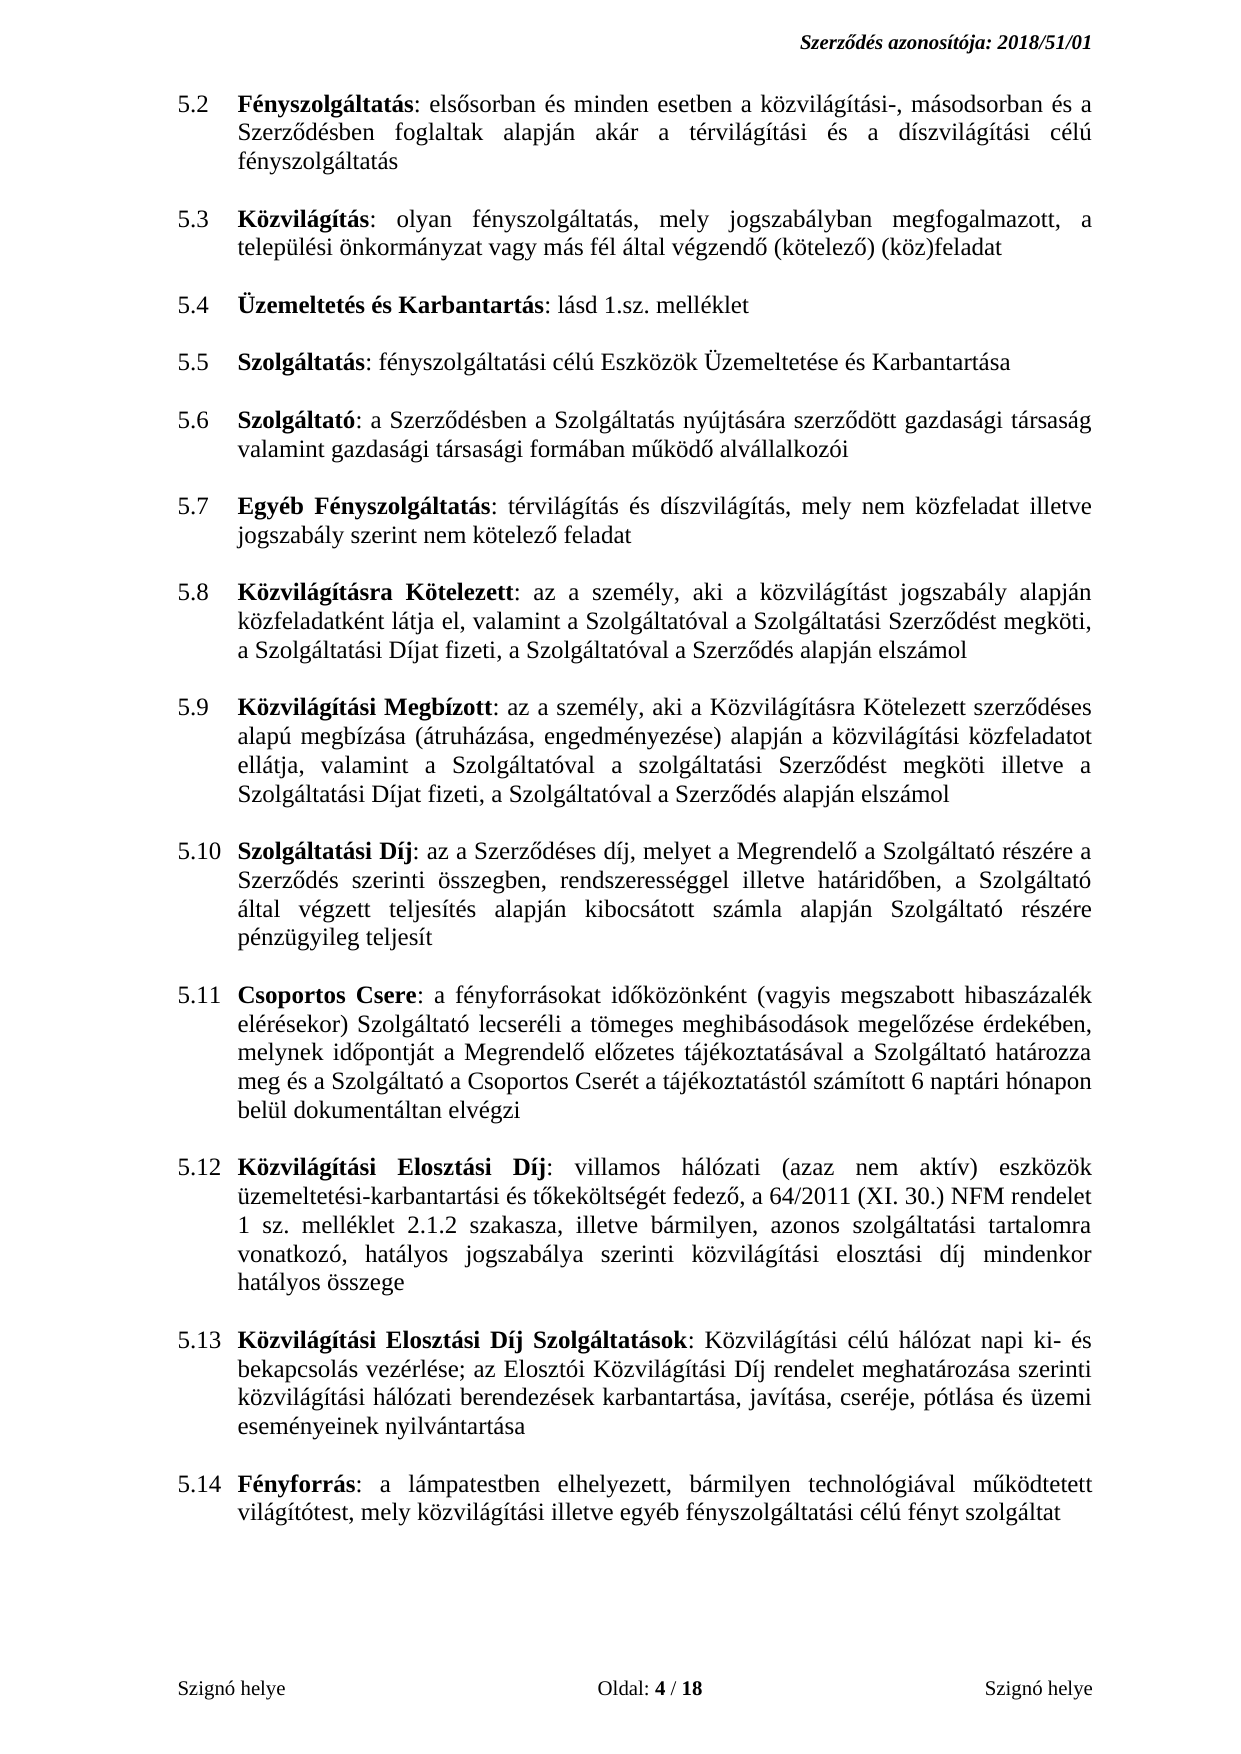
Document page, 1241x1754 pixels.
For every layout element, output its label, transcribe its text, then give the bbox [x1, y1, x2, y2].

subtitle Szolgáltatási Díj: az a Szerződéses díj, melyet a Megrendelő a Szolgáltató részére a Szerződés szerinti összegben, rendszerességgel illetve határidőben, a Szolgáltató által végzett teljesítés alapján kibocsátott számla alapján Szolgáltató részére pénzügyileg teljesít [177, 836, 1092, 951]
subtitle Csoportos Csere: a fényforrásokat időközönként (vagyis megszabott hibaszázalék elérésekor) Szolgáltató lecseréli a tömeges meghibásodások megelőzése érdekében, melynek időpontját a Megrendelő előzetes tájékoztatásával a Szolgáltató határozza meg és a Szolgáltató a Csoportos Cserét a tájékoztatástól számított 6 naptári hónapon belül dokumentáltan elvégzi [177, 980, 1092, 1124]
subtitle Közvilágítási Elosztási Díj: villamos hálózati (azaz nem aktív) eszközök üzemeltetési-karbantartási és tőkeköltségét fedező, a 64/2011 (XI. 30.) NFM rendelet 1 sz. melléklet 2.1.2 szakasza, illetve bármilyen, azonos szolgáltatási tartalomra vonatkozó, hatályos jogszabálya szerinti közvilágítási elosztási díj mindenkor hatályos összege [177, 1152, 1092, 1296]
subtitle Üzemeltetés és Karbantartás: lásd 1.sz. melléklet [177, 290, 1092, 319]
subtitle Fényforrás: a lámpatestben elhelyezett, bármilyen technológiával működtetett világítótest, mely közvilágítási illetve egyéb fényszolgáltatási célú fényt szolgáltat [177, 1469, 1092, 1526]
subtitle Közvilágítás: olyan fényszolgáltatás, mely jogszabályban megfogalmazott, a települési önkormányzat vagy más fél által végzendő (kötelező) (köz)feladat [177, 204, 1092, 261]
subtitle Szolgáltatás: fényszolgáltatási célú Eszközök Üzemeltetése és Karbantartása [177, 347, 1092, 376]
subtitle Közvilágítási Elosztási Díj Szolgáltatások: Közvilágítási célú hálózat napi ki- és bekapcsolás vezérlése; az Elosztói Közvilágítási Díj rendelet meghatározása szerinti közvilágítási hálózati berendezések karbantartása, javítása, cseréje, pótlása és üzemi eseményeinek nyilvántartása [177, 1325, 1092, 1440]
subtitle Közvilágításra Kötelezett: az a személy, aki a közvilágítást jogszabály alapján közfeladatként látja el, valamint a Szolgáltatóval a Szolgáltatási Szerződést megköti, a Szolgáltatási Díjat fizeti, a Szolgáltatóval a Szerződés alapján elszámol [177, 577, 1092, 664]
subtitle Közvilágítási Megbízott: az a személy, aki a Közvilágításra Kötelezett szerződéses alapú megbízása (átruházása, engedményezése) alapján a közvilágítási közfeladatot ellátja, valamint a Szolgáltatóval a szolgáltatási Szerződést megköti illetve a Szolgáltatási Díjat fizeti, a Szolgáltatóval a Szerződés alapján elszámol [177, 692, 1092, 807]
subtitle Szolgáltató: a Szerződésben a Szolgáltatás nyújtására szerződött gazdasági társaság valamint gazdasági társasági formában működő alvállalkozói [177, 405, 1092, 462]
subtitle Fényszolgáltatás: elsősorban és minden esetben a közvilágítási-, másodsorban és a Szerződésben foglaltak alapján akár a térvilágítási és a díszvilágítási célú fényszolgáltatás [177, 89, 1092, 175]
subtitle Egyéb Fényszolgáltatás: térvilágítás és díszvilágítás, mely nem közfeladat illetve jogszabály szerint nem kötelező feladat [177, 491, 1092, 549]
